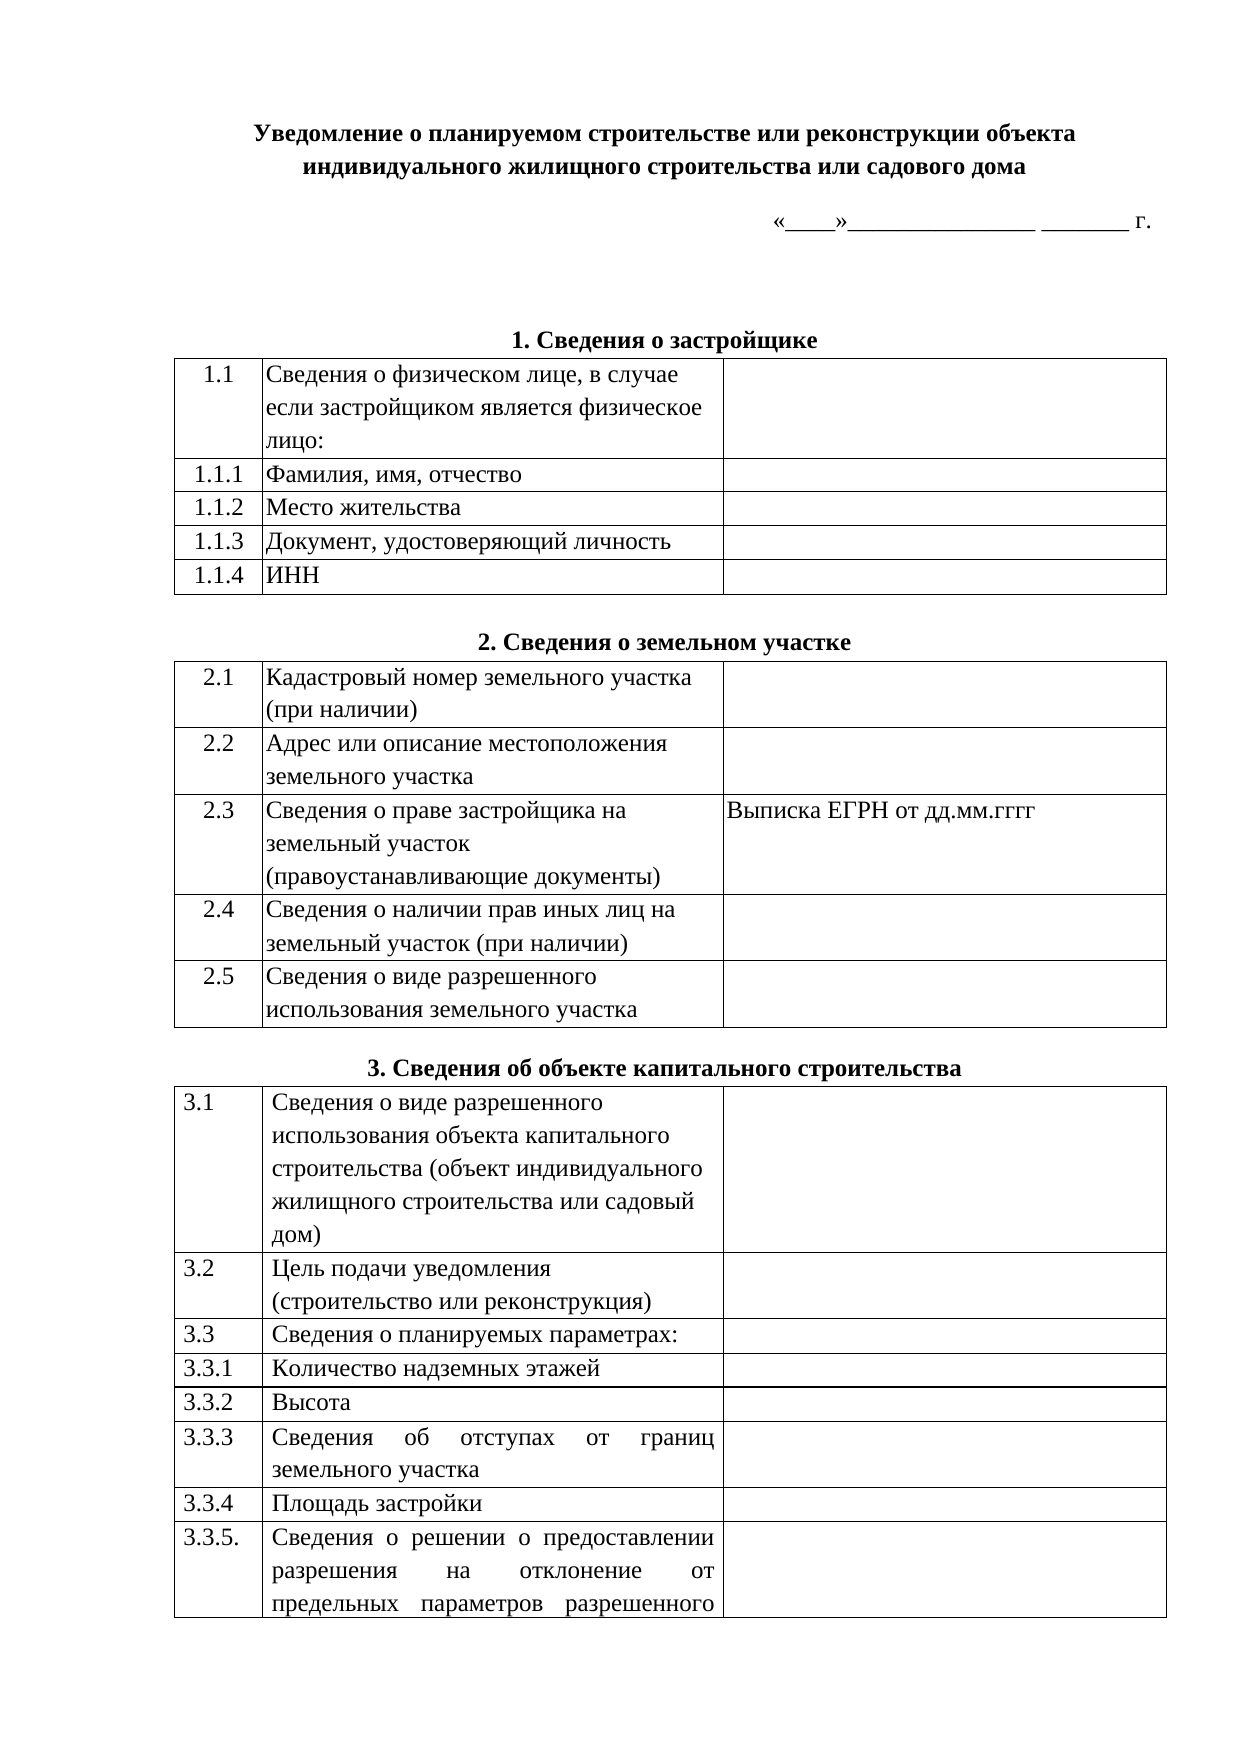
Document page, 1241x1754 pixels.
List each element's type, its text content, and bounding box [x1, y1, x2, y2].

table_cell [263, 1522, 723, 1617]
table_header 3.1 [175, 1087, 262, 1252]
text 1. Сведения о застройщике [177, 325, 1152, 354]
table_cell [724, 1422, 1166, 1487]
table_cell Место жительства [263, 492, 723, 525]
table_cell [724, 1522, 1166, 1617]
table_header Сведения о физическом лице, в случае если застройщиком является физическое лицо: [263, 359, 723, 458]
table_cell 1.1.4 [175, 560, 262, 593]
table_header 2.1 [175, 662, 262, 727]
table_cell 3.3.3 [175, 1422, 262, 1487]
table_cell Количество надземных этажей [263, 1354, 723, 1386]
table_header 1.1 [175, 359, 262, 458]
table_cell [724, 1354, 1166, 1386]
table_header [724, 359, 1166, 458]
text 3. Сведения об объекте капитального строительства [177, 1053, 1152, 1082]
table_header Сведения о виде разрешенного использования объекта капитального строительства (объект индивидуального жилищного строительства или садовый дом) [263, 1087, 723, 1252]
table_cell Сведения о виде разрешенного использования земельного участка [263, 961, 723, 1027]
table_cell [724, 1253, 1166, 1318]
table_header Кадастровый номер земельного участка (при наличии) [263, 662, 723, 727]
table_cell 3.3.5. [175, 1522, 262, 1617]
table_cell Сведения о наличии прав иных лиц на земельный участок (при наличии) [263, 895, 723, 960]
table_cell [724, 1319, 1166, 1352]
table_cell 1.1.1 [175, 459, 262, 491]
table_cell [724, 728, 1166, 794]
table_cell [724, 1488, 1166, 1521]
table_cell 3.2 [175, 1253, 262, 1318]
table_cell 3.3 [175, 1319, 262, 1352]
table_cell 2.2 [175, 728, 262, 794]
table_cell [724, 1388, 1166, 1421]
table_cell [724, 961, 1166, 1027]
table_cell Сведения об отступах от границ земельного участка [263, 1422, 723, 1487]
text Уведомление о планируемом строительстве или реконструкции объекта индивидуального жилищного строительства или садового дома [177, 118, 1152, 180]
table_cell Документ, удостоверяющий личность [263, 526, 723, 559]
table_cell 1.1.2 [175, 492, 262, 525]
table_header [724, 662, 1166, 727]
table_cell [724, 459, 1166, 491]
table_cell Фамилия, имя, отчество [263, 459, 723, 491]
table_cell 2.4 [175, 895, 262, 960]
table_cell Высота [263, 1388, 723, 1421]
table_cell Выписка ЕГРН от дд.мм.гггг [724, 795, 1166, 893]
table_cell Сведения о праве застройщика на земельный участок (правоустанавливающие документы) [263, 795, 723, 893]
table_cell 2.3 [175, 795, 262, 893]
table_cell 3.3.4 [175, 1488, 262, 1521]
text «____»_______________ _______ г. [177, 205, 1152, 234]
table_cell Цель подачи уведомления (строительство или реконструкция) [263, 1253, 723, 1318]
table_cell 3.3.1 [175, 1354, 262, 1386]
table_cell Сведения о планируемых параметрах: [263, 1319, 723, 1352]
table_header [724, 1087, 1166, 1252]
table_cell [724, 560, 1166, 593]
table_cell [724, 526, 1166, 559]
table_cell 2.5 [175, 961, 262, 1027]
table_cell Адрес или описание местоположения земельного участка [263, 728, 723, 794]
table_cell 3.3.2 [175, 1388, 262, 1421]
text 2. Сведения о земельном участке [177, 627, 1152, 656]
table_cell [724, 895, 1166, 960]
table_cell 1.1.3 [175, 526, 262, 559]
table_cell [724, 492, 1166, 525]
table_cell ИНН [263, 560, 723, 593]
table_cell Площадь застройки [263, 1488, 723, 1521]
